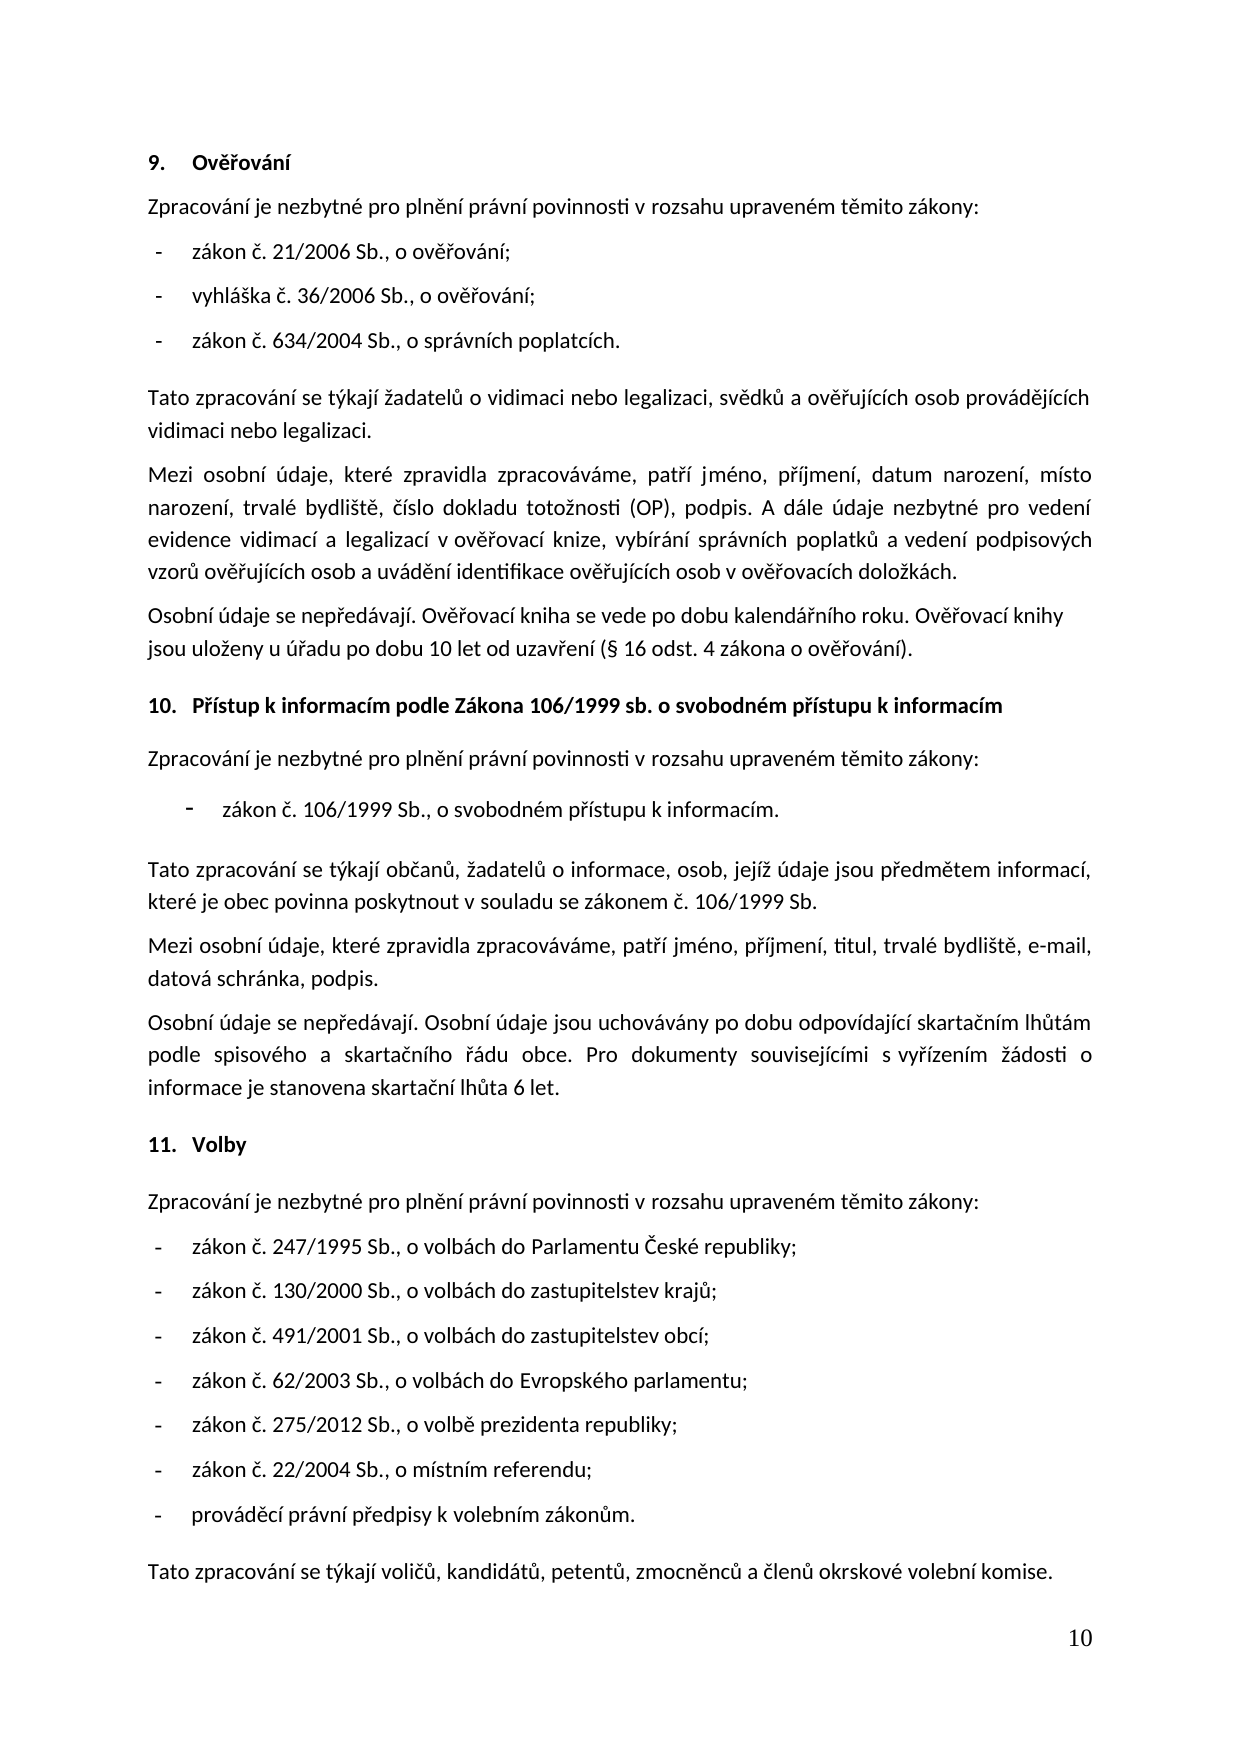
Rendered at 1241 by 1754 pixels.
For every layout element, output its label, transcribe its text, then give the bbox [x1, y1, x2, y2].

list Ověřování [148, 148, 1093, 176]
list prováděcí právní předpisy k volebním zákonům. [154, 1500, 1093, 1528]
list zákon č. 106/1999 Sb., o svobodném přístupu k informacím. [185, 789, 1093, 824]
list zákon č. 491/2001 Sb., o volbách do zastupitelstev obcí; [154, 1321, 1093, 1349]
text Tato zpracování se týkají žadatelů o vidimaci nebo legalizaci, svědků a ověřujících osob provádějících vidimaci nebo legalizaci. [148, 383, 1093, 444]
text Zpracování je nezbytné pro plnění právní povinnosti v rozsahu upraveném těmito zákony: [148, 1187, 1093, 1215]
list zákon č. 634/2004 Sb., o správních poplatcích. [155, 326, 1093, 354]
list zákon č. 247/1995 Sb., o volbách do Parlamentu České republiky; [154, 1232, 1093, 1260]
text Mezi osobní údaje, které zpravidla zpracováváme, patří jméno, příjmení, datum narození, místo narození, trvalé bydliště, číslo dokladu totožnosti (OP), podpis. A dále údaje nezbytné pro vedení evidence vidimací a legalizací v ověřovací knize, vybírání správních poplatků a vedení podpisových vzorů ověřujících osob a uvádění identifikace ověřujících osob v ověřovacích doložkách. [148, 460, 1093, 585]
list zákon č. 275/2012 Sb., o volbě prezidenta republiky; [154, 1411, 1093, 1439]
text Tato zpracování se týkají voličů, kandidátů, petentů, zmocněnců a členů okrskové volební komise. [148, 1557, 1093, 1585]
text Mezi osobní údaje, které zpravidla zpracováváme, patří jméno, příjmení, titul, trvalé bydliště, e-mail, datová schránka, podpis. [148, 932, 1093, 992]
text Tato zpracování se týkají občanů, žadatelů o informace, osob, jejíž údaje jsou předmětem informací, které je obec povinna poskytnout v souladu se zákonem č. 106/1999 Sb. [148, 855, 1093, 915]
list Přístup k informacím podle Zákona 106/1999 sb. o svobodném přístupu k informacím [148, 691, 1093, 719]
list zákon č. 130/2000 Sb., o volbách do zastupitelstev krajů; [154, 1277, 1093, 1304]
list zákon č. 21/2006 Sb., o ověřování; [155, 237, 1093, 265]
text Zpracování je nezbytné pro plnění právní povinnosti v rozsahu upraveném těmito zákony: [148, 744, 1093, 772]
text Osobní údaje se nepředávají. Ověřovací kniha se vede po dobu kalendářního roku. Ověřovací knihy jsou uloženy u úřadu po dobu 10 let od uzavření (§ 16 odst. 4 zákona o ověřování). [148, 602, 1093, 662]
list zákon č. 22/2004 Sb., o místním referendu; [154, 1455, 1093, 1483]
text Osobní údaje se nepředávají. Osobní údaje jsou uchovávány po dobu odpovídající skartačním lhůtám podle spisového a skartačního řádu obce. Pro dokumenty souvisejícími s vyřízením žádosti o informace je stanovena skartační lhůta 6 let. [148, 1008, 1093, 1101]
list Volby [148, 1130, 1093, 1158]
list vyhláška č. 36/2006 Sb., o ověřování; [155, 282, 1093, 310]
text Zpracování je nezbytné pro plnění právní povinnosti v rozsahu upraveném těmito zákony: [148, 192, 1093, 220]
list zákon č. 62/2003 Sb., o volbách do Evropského parlamentu; [154, 1366, 1093, 1394]
